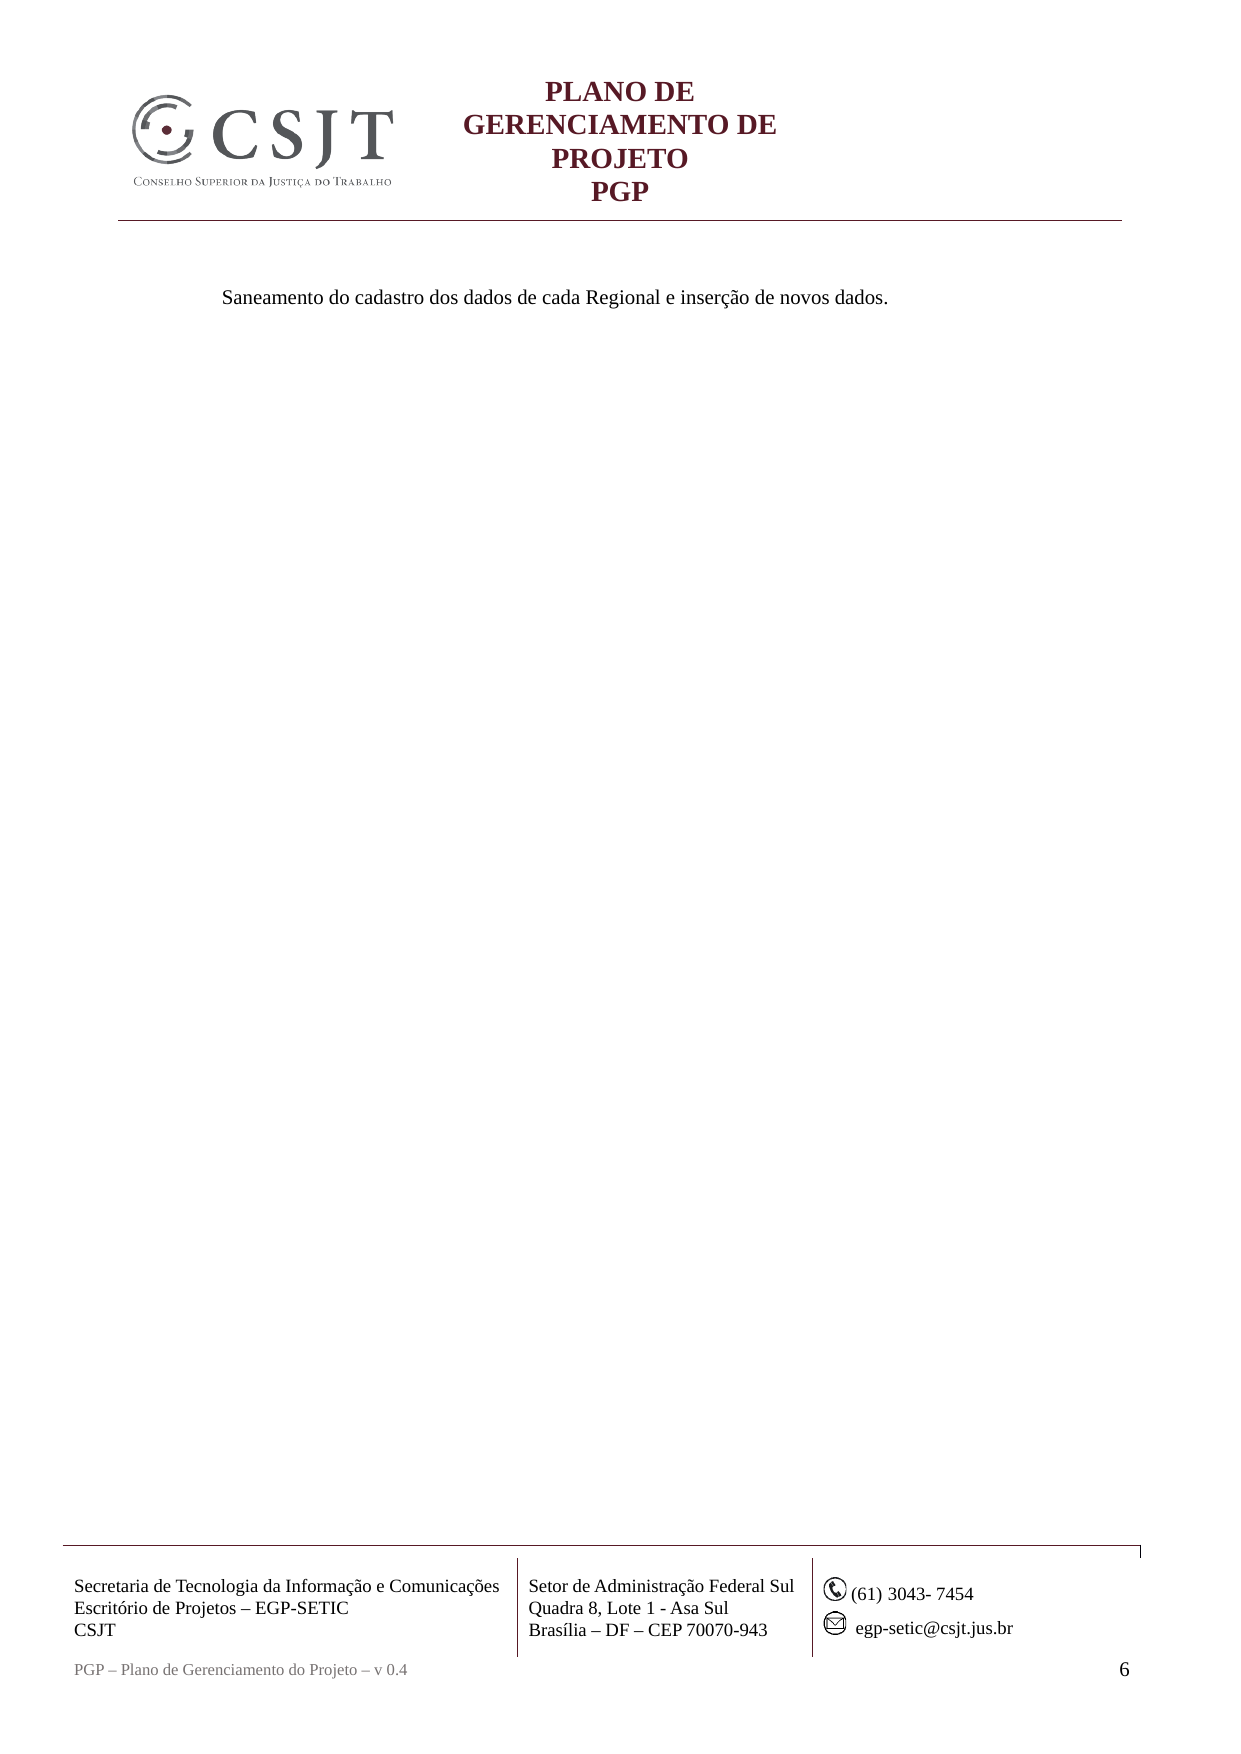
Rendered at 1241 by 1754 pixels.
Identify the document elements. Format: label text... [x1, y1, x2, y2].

text Saneamento do cadastro dos dados de cada Regional e inserção de novos dados. [222, 285, 1122, 309]
picture [823, 1611, 847, 1635]
picture [129, 93, 395, 188]
picture [823, 1577, 847, 1601]
